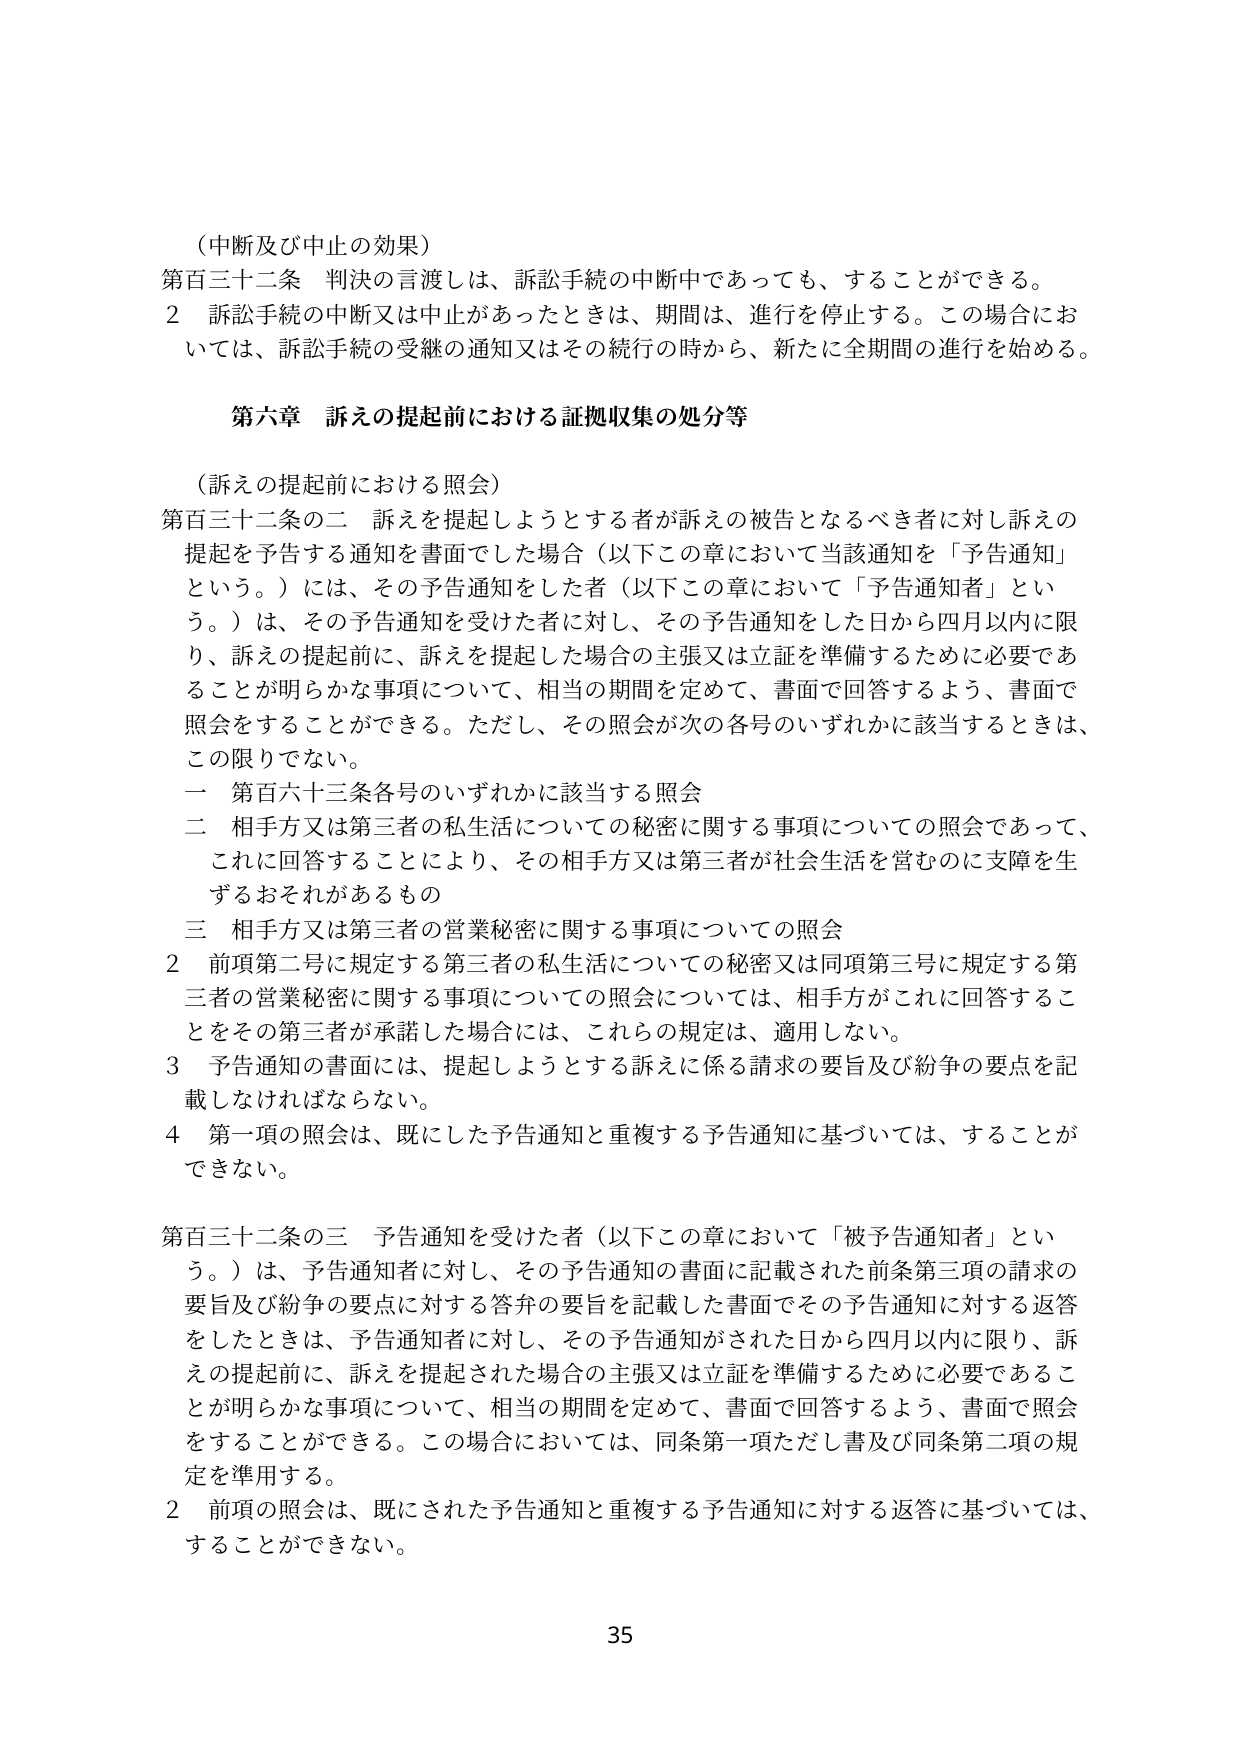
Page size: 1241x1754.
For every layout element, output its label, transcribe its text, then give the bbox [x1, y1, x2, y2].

text 第百三十二条の二 訴えを提起しようとする者が訴えの被告となるべき者に対し訴えの提起を予告する通知を書面でした場合（以下この章において当該通知を「予告通知」という。）には、その予告通知をした者（以下この章において「予告通知者」という。）は、その予告通知を受けた者に対し、その予告通知をした日から四月以内に限り、訴えの提起前に、訴えを提起した場合の主張又は立証を準備するために必要であることが明らかな事項について、相当の期間を定めて、書面で回答するよう、書面で照会をすることができる。ただし、その照会が次の各号のいずれかに該当するときは、この限りでない。 [161, 501, 1079, 774]
text ３ 予告通知の書面には、提起しようとする訴えに係る請求の要旨及び紛争の要点を記載しなければならない。 [161, 1048, 1079, 1116]
text ４ 第一項の照会は、既にした予告通知と重複する予告通知に基づいては、することができない。 [161, 1116, 1079, 1184]
text 三 相手方又は第三者の営業秘密に関する事項についての照会 [184, 911, 1079, 945]
text 第六章 訴えの提起前における証拠収集の処分等 [230, 399, 1079, 433]
text 一 第百六十三条各号のいずれかに該当する照会 [184, 774, 1079, 809]
text 第百三十二条 判決の言渡しは、訴訟手続の中断中であっても、することができる。 [161, 262, 1079, 296]
text ２ 訴訟手続の中断又は中止があったときは、期間は、進行を停止する。この場合においては、訴訟手続の受継の通知又はその続行の時から、新たに全期間の進行を始める。 [161, 296, 1079, 364]
text 第百三十二条の三 予告通知を受けた者（以下この章において「被予告通知者」という。）は、予告通知者に対し、その予告通知の書面に記載された前条第三項の請求の要旨及び紛争の要点に対する答弁の要旨を記載した書面でその予告通知に対する返答をしたときは、予告通知者に対し、その予告通知がされた日から四月以内に限り、訴えの提起前に、訴えを提起された場合の主張又は立証を準備するために必要であることが明らかな事項について、相当の期間を定めて、書面で回答するよう、書面で照会をすることができる。この場合においては、同条第一項ただし書及び同条第二項の規定を準用する。 [161, 1219, 1079, 1492]
text ２ 前項の照会は、既にされた予告通知と重複する予告通知に対する返答に基づいては、することができない。 [161, 1492, 1079, 1560]
text （訴えの提起前における照会） [184, 467, 1079, 501]
text ２ 前項第二号に規定する第三者の私生活についての秘密又は同項第三号に規定する第三者の営業秘密に関する事項についての照会については、相手方がこれに回答することをその第三者が承諾した場合には、これらの規定は、適用しない。 [161, 945, 1079, 1048]
text 二 相手方又は第三者の私生活についての秘密に関する事項についての照会であって、これに回答することにより、その相手方又は第三者が社会生活を営むのに支障を生ずるおそれがあるもの [184, 809, 1079, 911]
text （中断及び中止の効果） [184, 228, 1079, 262]
